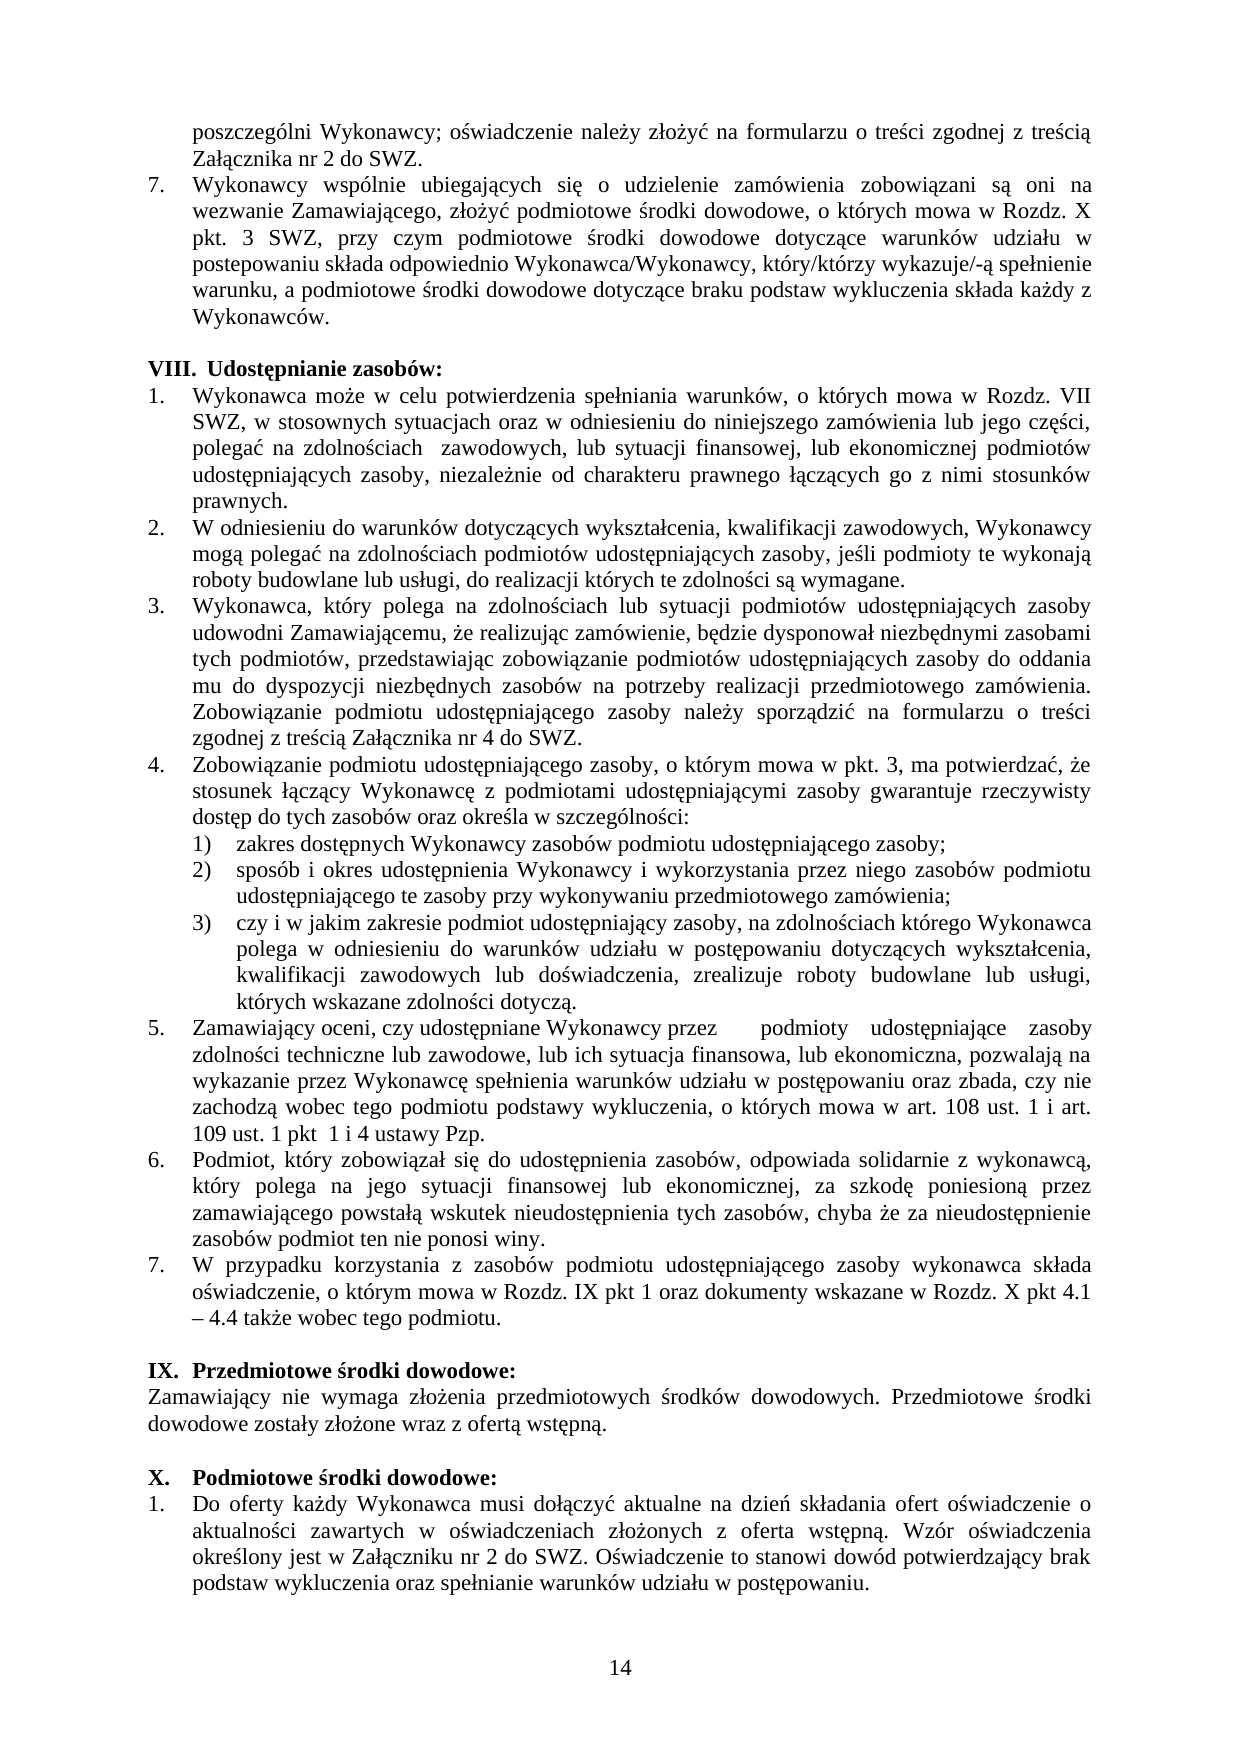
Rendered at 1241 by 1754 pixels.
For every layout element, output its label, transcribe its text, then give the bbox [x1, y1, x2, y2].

list Wykonawca może w celu potwierdzenia spełniania warunków, o których mowa w Rozdz. VII SWZ, w stosownych sytuacjach oraz w odniesieniu do niniejszego zamówienia lub jego części, polegać na zdolnościach zawodowych, lub sytuacji finansowej, lub ekonomicznej podmiotów udostępniających zasoby, niezależnie od charakteru prawnego łączących go z nimi stosunków prawnych. [148, 382, 1093, 513]
list Wykonawcy wspólnie ubiegających się o udzielenie zamówienia zobowiązani są oni na wezwanie Zamawiającego, złożyć podmiotowe środki dowodowe, o których mowa w Rozdz. X pkt. 3 SWZ, przy czym podmiotowe środki dowodowe dotyczące warunków udziału w postepowaniu składa odpowiednio Wykonawca/Wykonawcy, który/którzy wykazuje/-ą spełnienie warunku, a podmiotowe środki dowodowe dotyczące braku podstaw wykluczenia składa każdy z Wykonawców. [148, 171, 1093, 329]
list czy i w jakim zakresie podmiot udostępniający zasoby, na zdolnościach którego Wykonawca polega w odniesieniu do warunków udziału w postępowaniu dotyczących wykształcenia, kwalifikacji zawodowych lub doświadczenia, zrealizuje roboty budowlane lub usługi, których wskazane zdolności dotyczą. [192, 909, 1093, 1014]
list Do oferty każdy Wykonawca musi dołączyć aktualne na dzień składania ofert oświadczenie o aktualności zawartych w oświadczeniach złożonych z oferta wstępną. Wzór oświadczenia określony jest w Załączniku nr 2 do SWZ. Oświadczenie to stanowi dowód potwierdzający brak podstaw wykluczenia oraz spełnianie warunków udziału w postępowaniu. [148, 1490, 1093, 1596]
list sposób i okres udostępnienia Wykonawcy i wykorzystania przez niego zasobów podmiotu udostępniającego te zasoby przy wykonywaniu przedmiotowego zamówienia; [192, 856, 1093, 909]
list Zamawiający oceni, czy udostępniane Wykonawcy przez podmioty udostępniające zasoby zdolności techniczne lub zawodowe, lub ich sytuacja finansowa, lub ekonomiczna, pozwalają na wykazanie przez Wykonawcę spełnienia warunków udziału w postępowaniu oraz zbada, czy nie zachodzą wobec tego podmiotu podstawy wykluczenia, o których mowa w art. 108 ust. 1 i art. 109 ust. 1 pkt 1 i 4 ustawy Pzp. [148, 1014, 1093, 1146]
list Udostępnianie zasobów: [148, 355, 1093, 382]
list zakres dostępnych Wykonawcy zasobów podmiotu udostępniającego zasoby; [192, 830, 1093, 856]
list Zobowiązanie podmiotu udostępniającego zasoby, o którym mowa w pkt. 3, ma potwierdzać, że stosunek łączący Wykonawcę z podmiotami udostępniającymi zasoby gwarantuje rzeczywisty dostęp do tych zasobów oraz określa w szczególności: [148, 751, 1093, 830]
list W odniesieniu do warunków dotyczących wykształcenia, kwalifikacji zawodowych, Wykonawcy mogą polegać na zdolnościach podmiotów udostępniających zasoby, jeśli podmioty te wykonają roboty budowlane lub usługi, do realizacji których te zdolności są wymagane. [148, 513, 1093, 593]
list Podmiotowe środki dowodowe: [148, 1464, 1093, 1490]
list Przedmiotowe środki dowodowe: [148, 1357, 1093, 1383]
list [148, 118, 1093, 171]
list Wykonawca, który polega na zdolnościach lub sytuacji podmiotów udostępniających zasoby udowodni Zamawiającemu, że realizując zamówienie, będzie dysponował niezbędnymi zasobami tych podmiotów, przedstawiając zobowiązanie podmiotów udostępniających zasoby do oddania mu do dyspozycji niezbędnych zasobów na potrzeby realizacji przedmiotowego zamówienia. Zobowiązanie podmiotu udostępniającego zasoby należy sporządzić na formularzu o treści zgodnej z treścią Załącznika nr 4 do SWZ. [148, 593, 1093, 751]
text Zamawiający nie wymaga złożenia przedmiotowych środków dowodowych. Przedmiotowe środki dowodowe zostały złożone wraz z ofertą wstępną. [148, 1383, 1093, 1436]
list W przypadku korzystania z zasobów podmiotu udostępniającego zasoby wykonawca składa oświadczenie, o którym mowa w Rozdz. IX pkt 1 oraz dokumenty wskazane w Rozdz. X pkt 4.1 – 4.4 także wobec tego podmiotu. [148, 1251, 1093, 1331]
list Podmiot, który zobowiązał się do udostępnienia zasobów, odpowiada solidarnie z wykonawcą, który polega na jego sytuacji finansowej lub ekonomicznej, za szkodę poniesioną przez zamawiającego powstałą wskutek nieudostępnienia tych zasobów, chyba że za nieudostępnienie zasobów podmiot ten nie ponosi winy. [148, 1146, 1093, 1251]
